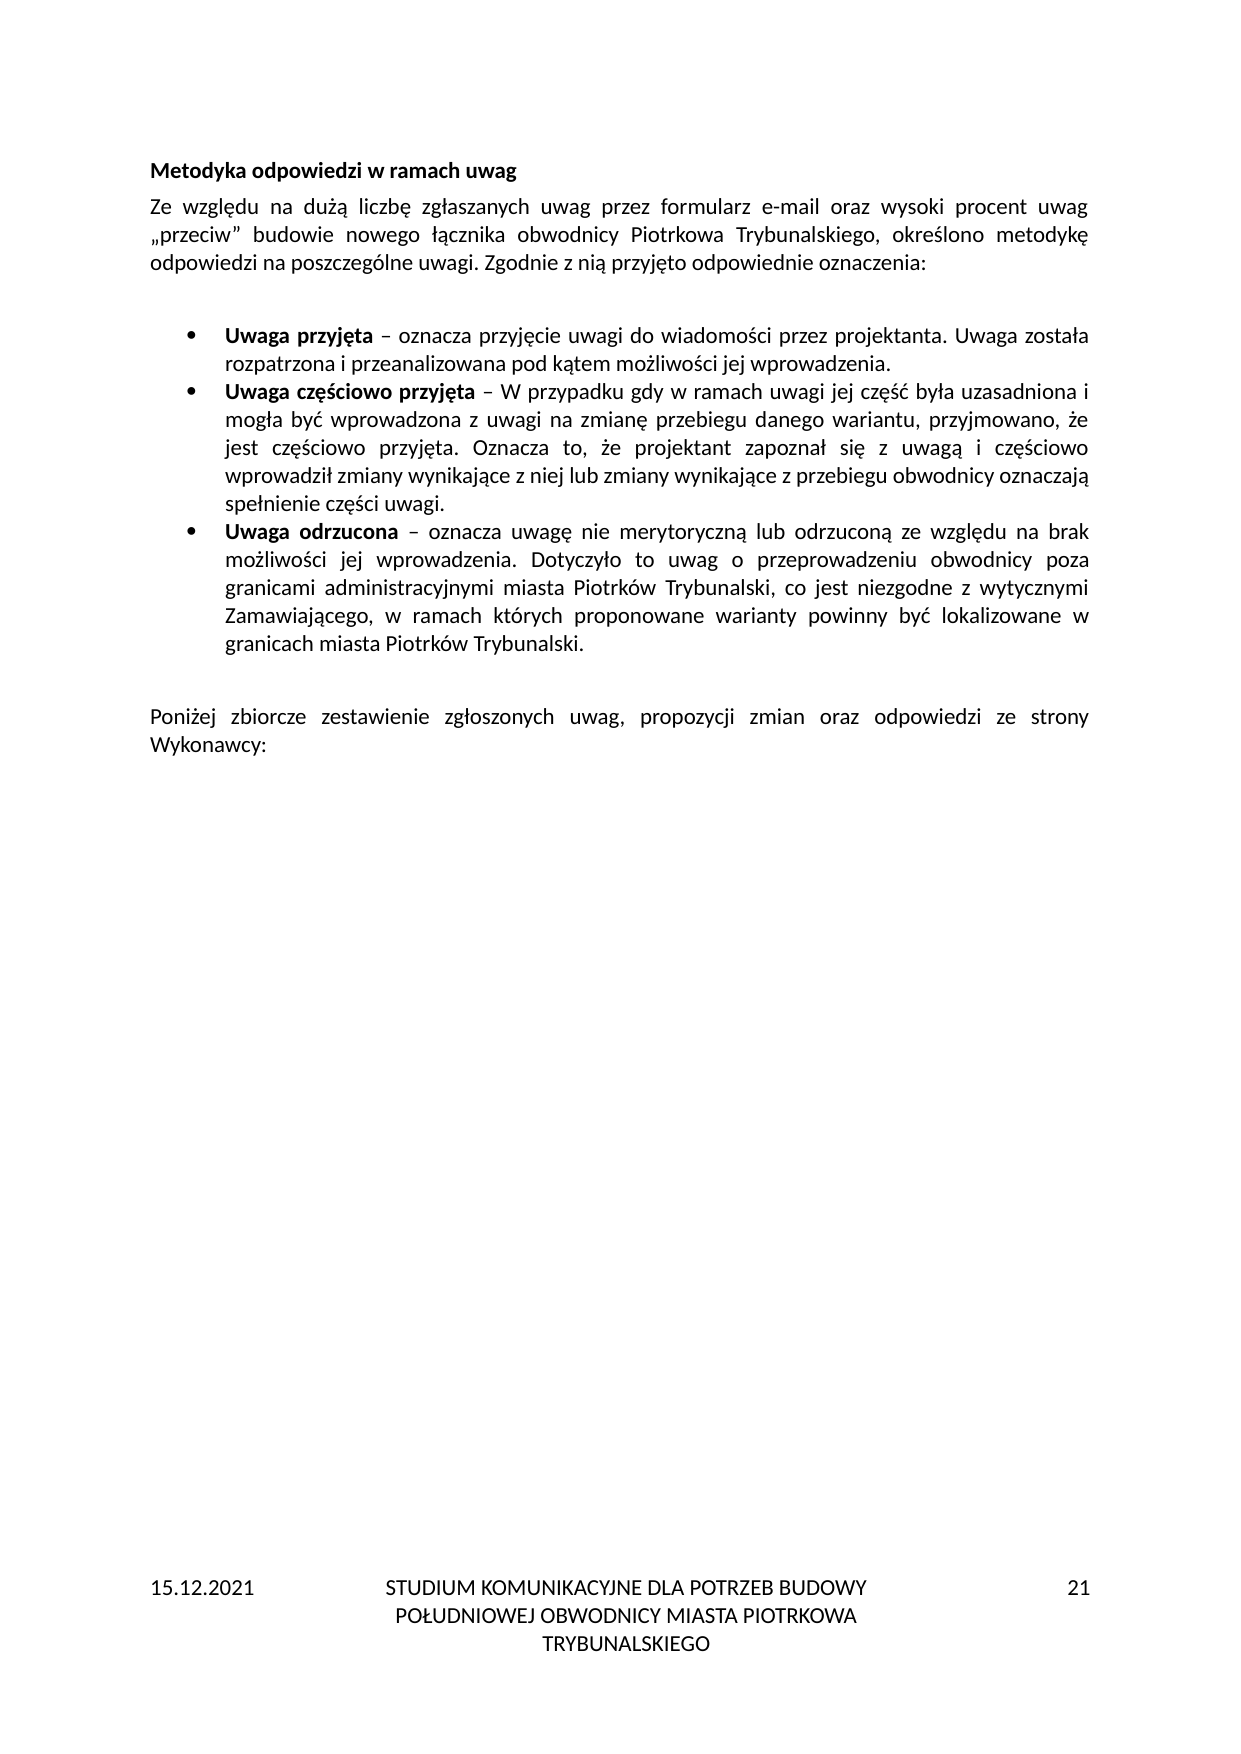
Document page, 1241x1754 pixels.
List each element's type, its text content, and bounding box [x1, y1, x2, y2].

text Ze względu na dużą liczbę zgłaszanych uwag przez formularz e-mail oraz wysoki procent uwag „przeciw” budowie nowego łącznika obwodnicy Piotrkowa Trybunalskiego, określono metodykę odpowiedzi na poszczególne uwagi. Zgodnie z nią przyjęto odpowiednie oznaczenia: [150, 192, 1090, 276]
list Uwaga odrzucona – oznacza uwagę nie merytoryczną lub odrzuconą ze względu na brak możliwości jej wprowadzenia. Dotyczyło to uwag o przeprowadzeniu obwodnicy poza granicami administracyjnymi miasta Piotrków Trybunalski, co jest niezgodne z wytycznymi Zamawiającego, w ramach których proponowane warianty powinny być lokalizowane w granicach miasta Piotrków Trybunalski. [187, 517, 1090, 657]
list Uwaga przyjęta – oznacza przyjęcie uwagi do wiadomości przez projektanta. Uwaga została rozpatrzona i przeanalizowana pod kątem możliwości jej wprowadzenia. [187, 321, 1090, 377]
list Uwaga częściowo przyjęta – W przypadku gdy w ramach uwagi jej część była uzasadniona i mogła być wprowadzona z uwagi na zmianę przebiegu danego wariantu, przyjmowano, że jest częściowo przyjęta. Oznacza to, że projektant zapoznał się z uwagą i częściowo wprowadził zmiany wynikające z niej lub zmiany wynikające z przebiegu obwodnicy oznaczają spełnienie części uwagi. [187, 377, 1090, 517]
text Metodyka odpowiedzi w ramach uwag [150, 156, 1090, 184]
text Poniżej zbiorcze zestawienie zgłoszonych uwag, propozycji zmian oraz odpowiedzi ze strony Wykonawcy: [150, 702, 1090, 758]
